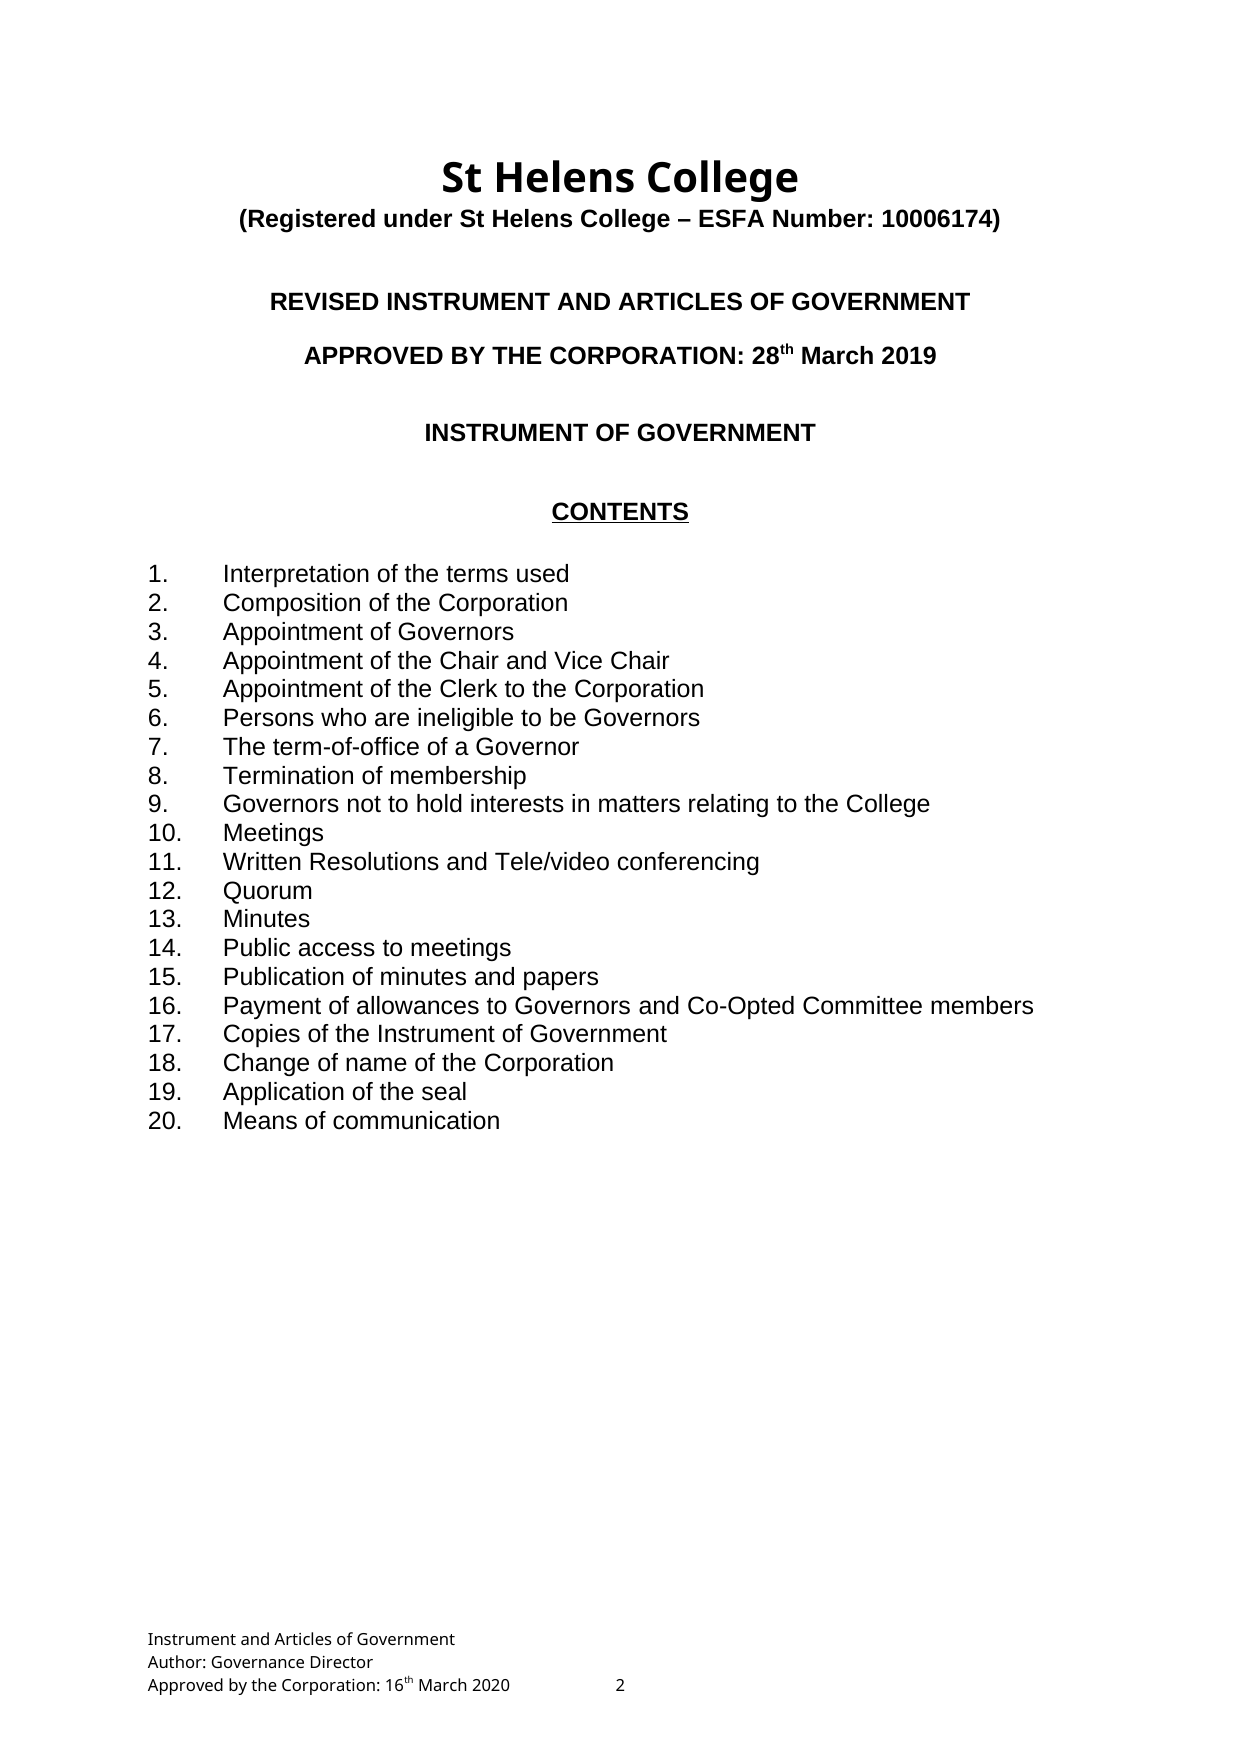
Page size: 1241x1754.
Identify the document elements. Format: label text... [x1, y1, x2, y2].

text 1. Interpretation of the terms used [148, 559, 1092, 588]
text 12. Quorum [148, 876, 1092, 904]
text 3. Appointment of Governors [148, 617, 1092, 646]
title INSTRUMENT OF GOVERNMENT [148, 418, 1092, 447]
text 4. Appointment of the Chair and Vice Chair [148, 646, 1092, 674]
title APPROVED BY THE CORPORATION: 28th March 2019 [148, 341, 1092, 369]
text 11. Written Resolutions and Tele/video conferencing [148, 847, 1092, 876]
text 14. Public access to meetings [148, 933, 1092, 962]
text 13. Minutes [148, 904, 1092, 933]
text 7. The term-of-office of a Governor [148, 732, 1092, 761]
title (Registered under St Helens College – ESFA Number: 10006174) [148, 204, 1092, 233]
text 18. Change of name of the Corporation [148, 1048, 1092, 1077]
text 2. Composition of the Corporation [148, 588, 1092, 617]
text 5. Appointment of the Clerk to the Corporation [148, 674, 1092, 703]
text 16. Payment of allowances to Governors and Co-Opted Committee members [148, 991, 1092, 1019]
text 10. Meetings [148, 818, 1092, 847]
title REVISED INSTRUMENT AND ARTICLES OF GOVERNMENT [148, 287, 1092, 316]
text 9. Governors not to hold interests in matters relating to the College [148, 789, 1092, 818]
text 19. Application of the seal [148, 1077, 1092, 1106]
text 8. Termination of membership [148, 761, 1092, 789]
text 6. Persons who are ineligible to be Governors [148, 703, 1092, 732]
text 15. Publication of minutes and papers [148, 962, 1092, 991]
title St Helens College [148, 148, 1092, 204]
text CONTENTS [148, 497, 1092, 526]
text 20. Means of communication [148, 1106, 1092, 1134]
text 17. Copies of the Instrument of Government [148, 1019, 1092, 1048]
